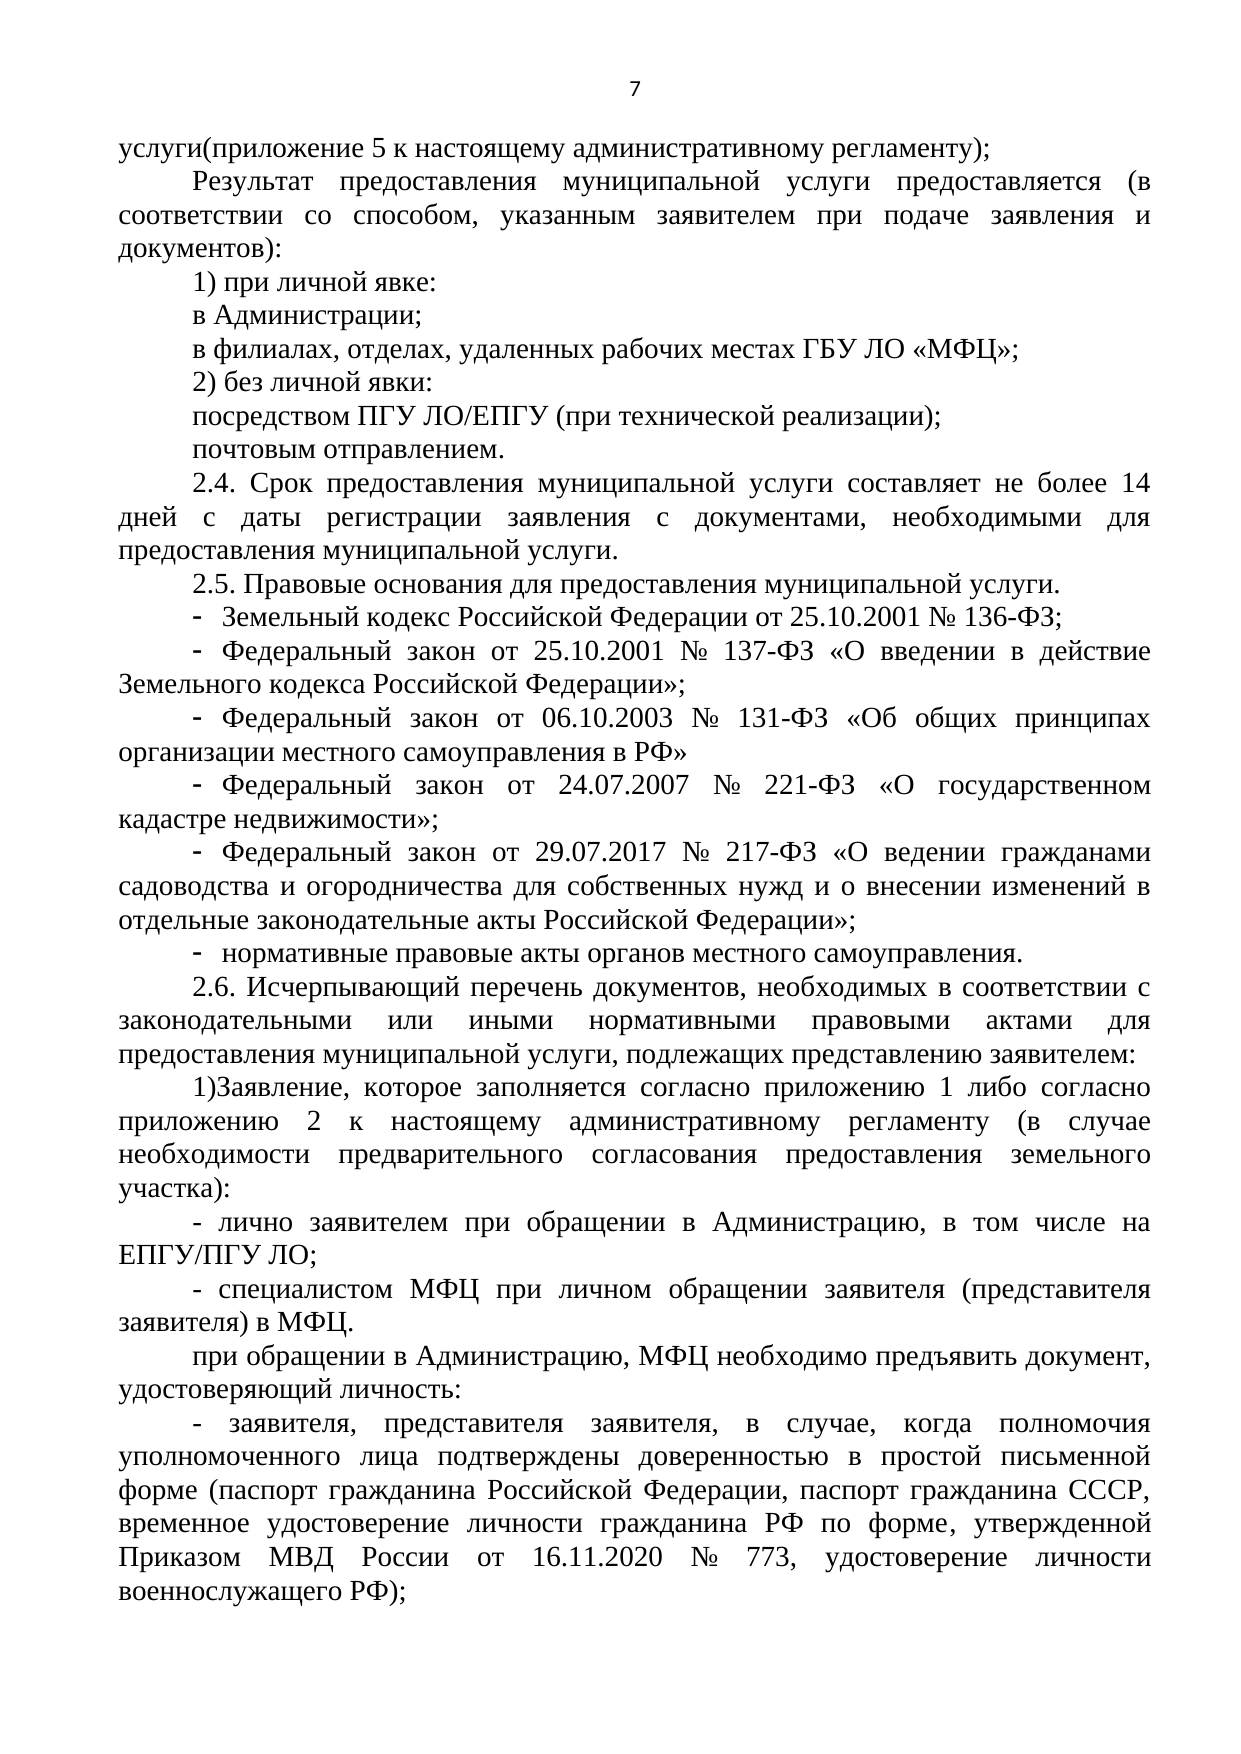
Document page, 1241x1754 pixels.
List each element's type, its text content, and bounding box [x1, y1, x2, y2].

text 2.6. Исчерпывающий перечень документов, необходимых в соответствии с законодательными или иными нормативными правовыми актами для предоставления муниципальной услуги, подлежащих представлению заявителем: [118, 969, 1152, 1069]
list Земельный кодекс Российской Федерации от 25.10.2001 № 136-ФЗ; [118, 599, 1152, 633]
text при обращении в Администрацию, МФЦ необходимо предъявить документ, удостоверяющий личность: [118, 1338, 1152, 1405]
text в филиалах, отделах, удаленных рабочих местах ГБУ ЛО «МФЦ»; [118, 331, 1152, 364]
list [118, 130, 1152, 163]
text посредством ПГУ ЛО/ЕПГУ (при технической реализации); [118, 398, 1152, 432]
text - заявителя, представителя заявителя, в случае, когда полномочия уполномоченного лица подтверждены доверенностью в простой письменной форме (паспорт гражданина Российской Федерации, паспорт гражданина СССР, временное удостоверение личности гражданина РФ по форме, утвержденной Приказом МВД России от 16.11.2020 № 773, удостоверение личности военнослужащего РФ); [118, 1405, 1152, 1606]
text 2.4. Срок предоставления муниципальной услуги составляет не более 14 дней с даты регистрации заявления с документами, необходимыми для предоставления муниципальной услуги. [118, 465, 1152, 566]
text - лично заявителем при обращении в Администрацию, в том числе на ЕПГУ/ПГУ ЛО; [118, 1204, 1152, 1271]
list Федеральный закон от 29.07.2017 № 217-ФЗ «О ведении гражданами садоводства и огородничества для собственных нужд и о внесении изменений в отдельные законодательные акты Российской Федерации»; [118, 834, 1152, 935]
text почтовым отправлением. [118, 432, 1152, 465]
list нормативные правовые акты органов местного самоуправления. [118, 935, 1152, 969]
text 1) при личной явке: [118, 264, 1152, 297]
list Федеральный закон от 24.07.2007 № 221-ФЗ «О государственном кадастре недвижимости»; [118, 767, 1152, 834]
list Федеральный закон от 25.10.2001 № 137-ФЗ «О введении в действие Земельного кодекса Российской Федерации»; [118, 633, 1152, 700]
text 2) без личной явки: [118, 364, 1152, 398]
text Результат предоставления муниципальной услуги предоставляется (в соответствии со способом, указанным заявителем при подаче заявления и документов): [118, 163, 1152, 264]
text 1)Заявление, которое заполняется согласно приложению 1 либо согласно приложению 2 к настоящему административному регламенту (в случае необходимости предварительного согласования предоставления земельного участка): [118, 1069, 1152, 1204]
list Федеральный закон от 06.10.2003 № 131-ФЗ «Об общих принципах организации местного самоуправления в РФ» [118, 700, 1152, 767]
text - специалистом МФЦ при личном обращении заявителя (представителя заявителя) в МФЦ. [118, 1271, 1152, 1338]
text в Администрации; [118, 297, 1152, 331]
text 2.5. Правовые основания для предоставления муниципальной услуги. [118, 566, 1152, 599]
